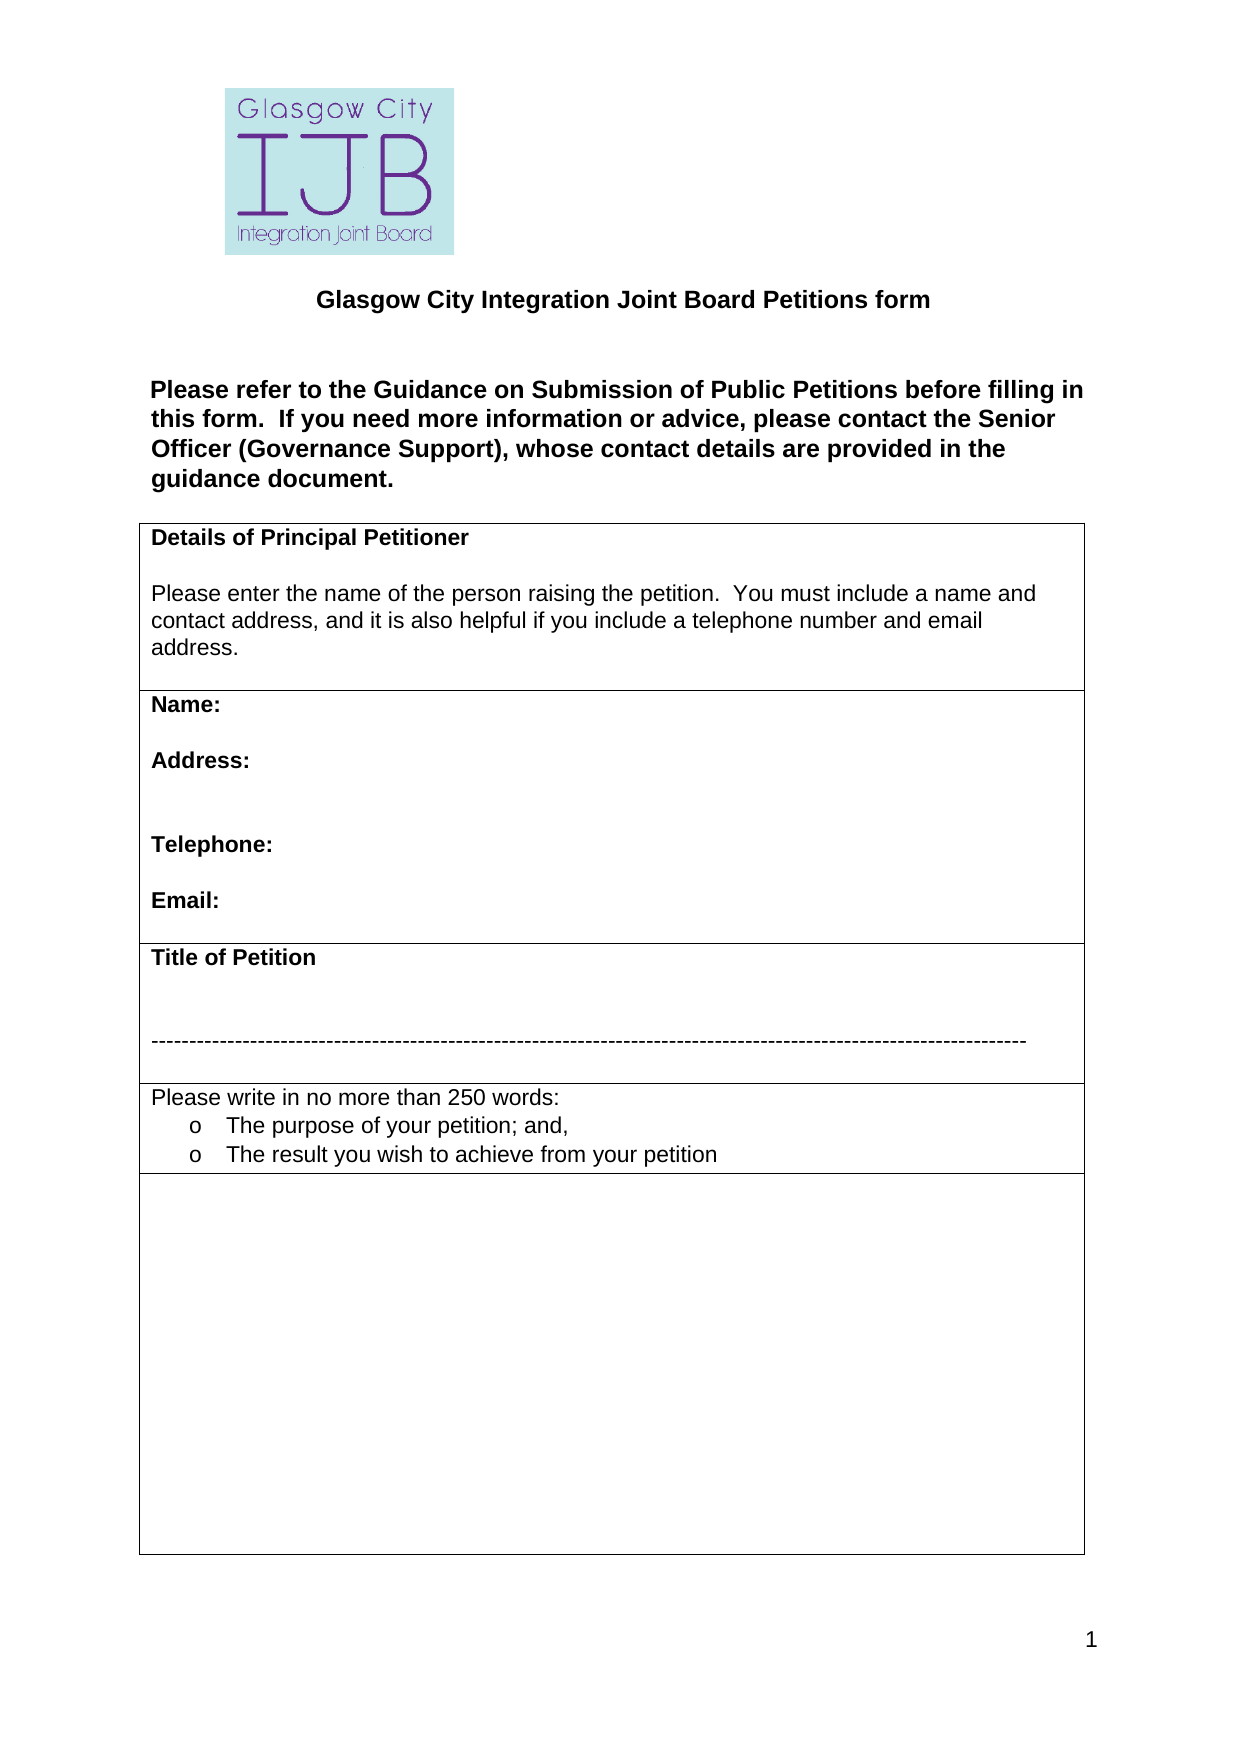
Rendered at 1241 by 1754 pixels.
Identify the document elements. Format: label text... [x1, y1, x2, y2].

table_cell Name: Address: Telephone: Email: [140, 691, 1084, 942]
table_cell Please write in no more than 250 words: The purpose of your petition; and, The result you wish to achieve from your petition [140, 1084, 1084, 1173]
table_cell Title of Petition ------------------------------------------------------------------------------------------------------------------- [140, 944, 1084, 1083]
subtitle Glasgow City Integration Joint Board Petitions form [150, 285, 1097, 314]
table_cell [140, 1174, 1084, 1554]
text Please refer to the Guidance on Submission of Public Petitions before filling in this form. If you need more information or advice, please contact the Senior Officer (Governance Support), whose contact details are provided in the guidance document. [150, 374, 1097, 493]
table_header Details of Principal Petitioner Please enter the name of the person raising the petition. You must include a name and contact address, and it is also helpful if you include a telephone number and email address. [140, 524, 1084, 690]
picture [224, 88, 455, 255]
